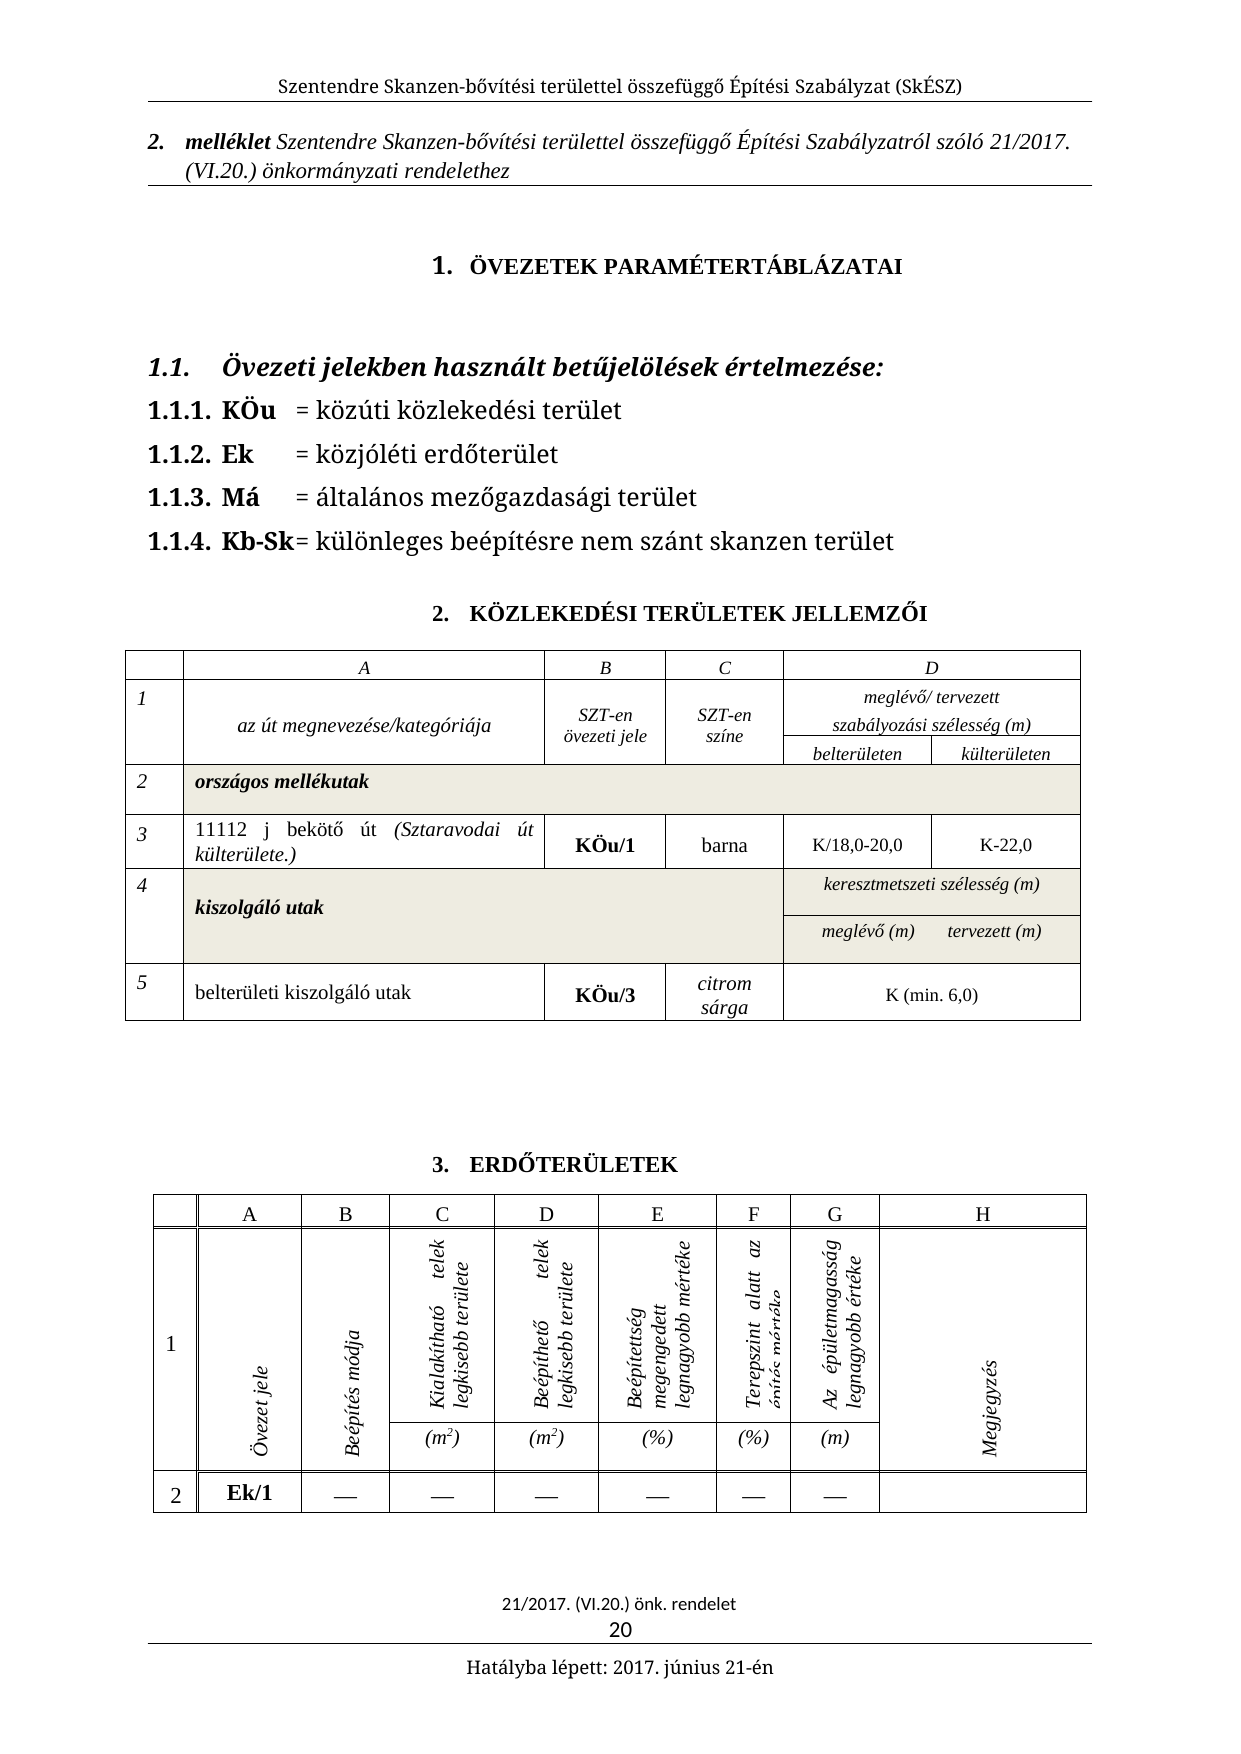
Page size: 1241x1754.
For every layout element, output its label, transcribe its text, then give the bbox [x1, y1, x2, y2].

table_header A [199, 1195, 301, 1226]
table_header [154, 1195, 196, 1226]
table_cell — [390, 1473, 494, 1512]
table_cell (m2) [390, 1423, 494, 1470]
list Közlekedési területek jellemzői [432, 600, 1092, 626]
table_header A [184, 651, 544, 679]
text 1.1.3. Má = általános mezőgazdasági terület [148, 480, 1092, 514]
table_header B [545, 651, 665, 679]
table_cell külterületen [932, 736, 1080, 764]
table_cell belterületen [784, 736, 931, 764]
table_header C [666, 651, 783, 679]
table_cell (m2) [495, 1423, 598, 1470]
table_cell 2 [126, 765, 183, 814]
table_cell az út megnevezése/kategóriája [184, 680, 544, 764]
table_header E [599, 1195, 716, 1226]
table_cell (%) [717, 1423, 790, 1470]
table_cell 11112 j bekötő út (Sztaravodai út külterülete.) [184, 815, 544, 868]
table_cell 3 [126, 815, 183, 868]
table_header B [302, 1195, 389, 1226]
table_cell 1 [126, 680, 183, 764]
table_cell Beépítés módja [302, 1229, 389, 1470]
table_cell — [717, 1473, 790, 1512]
list övezetek paramétertáblázatai [432, 247, 1092, 281]
table_cell Beépíthető telek legkisebb területe [495, 1229, 598, 1422]
text 1.1. Övezeti jelekben használt betűjelölések értelmezése: [148, 349, 1092, 383]
table_cell meglévő/ tervezett szabályozási szélesség (m) [784, 680, 1080, 735]
text 1.1.4. Kb-Sk = különleges beépítésre nem szánt skanzen terület [148, 524, 1092, 558]
table_cell Övezet jele [199, 1229, 301, 1470]
table_cell K/18,0-20,0 [784, 815, 931, 868]
table_cell SZT-en színe [666, 680, 783, 764]
table_cell országos mellékutak [184, 765, 1080, 814]
list melléklet Szentendre Skanzen-bővítési területtel összefüggő Építési Szabályzatról szóló 21/2017. (VI.20.) önkormányzati rendelethez [148, 128, 1092, 185]
table_cell belterületi kiszolgáló utak [184, 964, 544, 1019]
table_cell Ek/1 [199, 1473, 301, 1512]
table_cell KÖu/3 [545, 964, 665, 1019]
table_cell kiszolgáló utak [184, 869, 783, 963]
table_cell — [495, 1473, 598, 1512]
table_cell meglévő (m) tervezett (m) [784, 916, 1080, 963]
table_header D [784, 651, 1080, 679]
table_header C [390, 1195, 494, 1226]
table_header [126, 651, 183, 679]
table_cell — [791, 1473, 879, 1512]
table_cell KÖu/1 [545, 815, 665, 868]
table_cell 1 [154, 1229, 196, 1470]
table_cell 4 [126, 869, 183, 963]
table_cell 2 [154, 1471, 196, 1512]
table_header F [717, 1195, 790, 1226]
table_cell K (min. 6,0) [784, 964, 1080, 1019]
table_cell — [302, 1473, 389, 1512]
table_cell — [599, 1473, 716, 1512]
list Erdőterületek [432, 1151, 1092, 1178]
table_header G [791, 1195, 879, 1226]
table_cell Kialakítható telek legkisebb területe [390, 1229, 494, 1422]
table_cell keresztmetszeti szélesség (m) [784, 869, 1080, 915]
table_header H [880, 1195, 1086, 1226]
table_cell K-22,0 [932, 815, 1080, 868]
table_cell (m) [791, 1423, 879, 1470]
table_header D [495, 1195, 598, 1226]
table_cell Terepszint alatt az építés mértéke [717, 1229, 790, 1422]
table_cell Az épületmagasság legnagyobb értéke [791, 1229, 879, 1422]
text 1.1.2. Ek = közjóléti erdőterület [148, 436, 1092, 471]
table_cell citrom sárga [666, 964, 783, 1019]
table_cell 5 [126, 964, 183, 1019]
table_cell [880, 1473, 1086, 1512]
table_cell barna [666, 815, 783, 868]
table_cell Megjegyzés [880, 1229, 1086, 1470]
table_cell (%) [599, 1423, 716, 1470]
table_cell SZT-en övezeti jele [545, 680, 665, 764]
text 1.1.1. KÖu = közúti közlekedési terület [148, 393, 1092, 427]
table_cell Beépítettség megengedett legnagyobb mértéke [599, 1229, 716, 1422]
